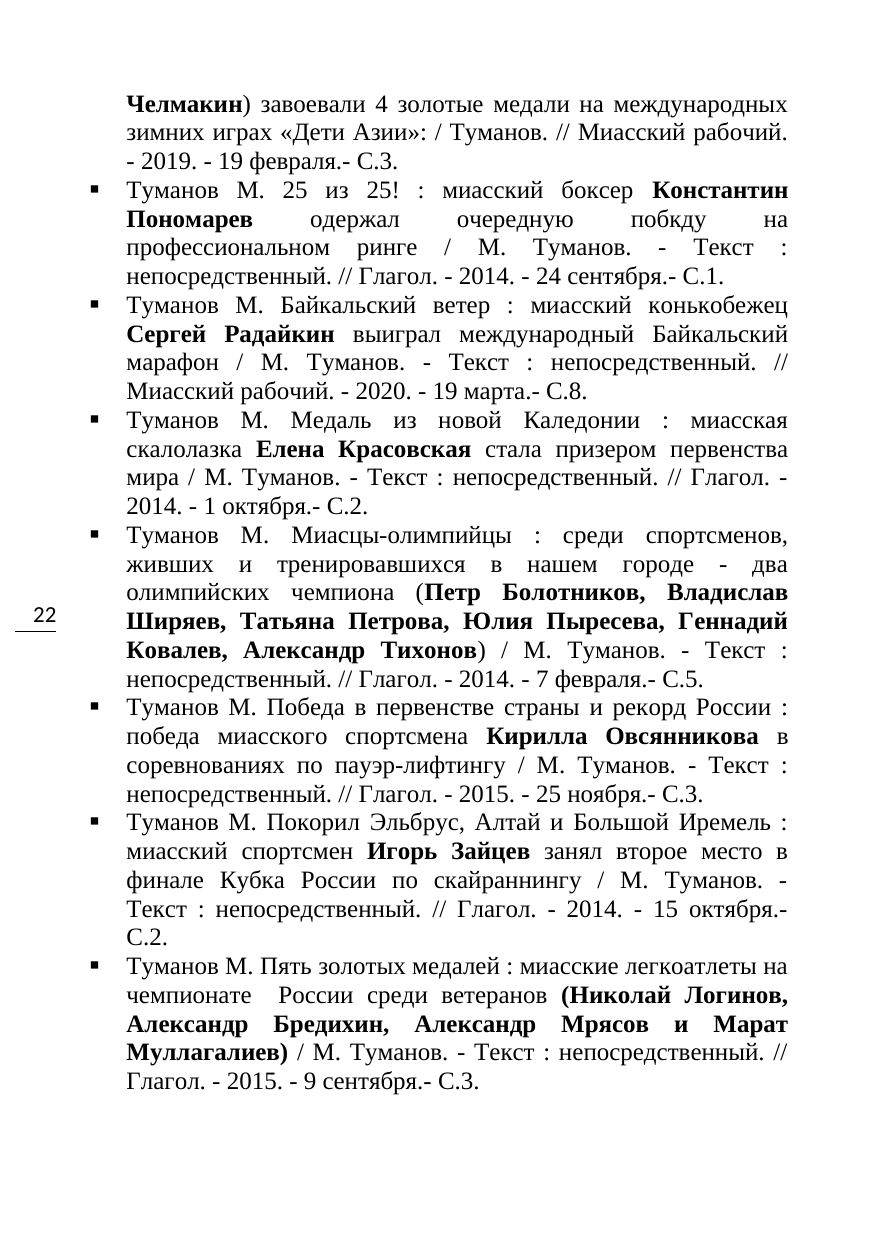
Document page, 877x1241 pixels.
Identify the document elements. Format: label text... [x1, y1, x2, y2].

list Туманов М. Покорил Эльбрус, Алтай и Большой Иремель : миасский спортсмен Игорь Зайцев занял второе место в финале Кубка России по скайраннингу / М. Туманов. - Текст : непосредственный. // Глагол. - 2014. - 15 октября.- С.2. [89, 807, 788, 951]
list Туманов М. Медаль из новой Каледонии : миасская скалолазка Елена Красовская стала призером первенства мира / М. Туманов. - Текст : непосредственный. // Глагол. - 2014. - 1 октября.- С.2. [89, 405, 788, 520]
list Туманов М. Победа в первенстве страны и рекорд России : победа миасского спортсмена Кирилла Овсянникова в соревнованиях по пауэр-лифтингу / М. Туманов. - Текст : непосредственный. // Глагол. - 2015. - 25 ноября.- С.3. [89, 692, 788, 807]
list Туманов М. Байкальский ветер : миасский конькобежец Сергей Радайкин выиграл международный Байкальский марафон / М. Туманов. - Текст : непосредственный. // Миасский рабочий. - 2020. - 19 марта.- С.8. [89, 290, 788, 405]
list Туманов М. 25 из 25! : миасский боксер Константин Пономарев одержал очередную побкду на профессиональном ринге / М. Туманов. - Текст : непосредственный. // Глагол. - 2014. - 24 сентября.- С.1. [89, 175, 788, 290]
list Туманов М. Пять золотых медалей : миасские легкоатлеты на чемпионате России среди ветеранов (Николай Логинов, Александр Бредихин, Александр Мрясов и Марат Муллагалиев) / М. Туманов. - Текст : непосредственный. // Глагол. - 2015. - 9 сентября.- С.3. [89, 951, 788, 1095]
list Туманов М. Миасцы-олимпийцы : среди спортсменов, живших и тренировавшихся в нашем городе - два олимпийских чемпиона (Петр Болотников, Владислав Ширяев, Татьяна Петрова, Юлия Пыресева, Геннадий Ковалев, Александр Тихонов) / М. Туманов. - Текст : непосредственный. // Глагол. - 2014. - 7 февраля.- С.5. [89, 520, 788, 692]
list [89, 89, 788, 175]
